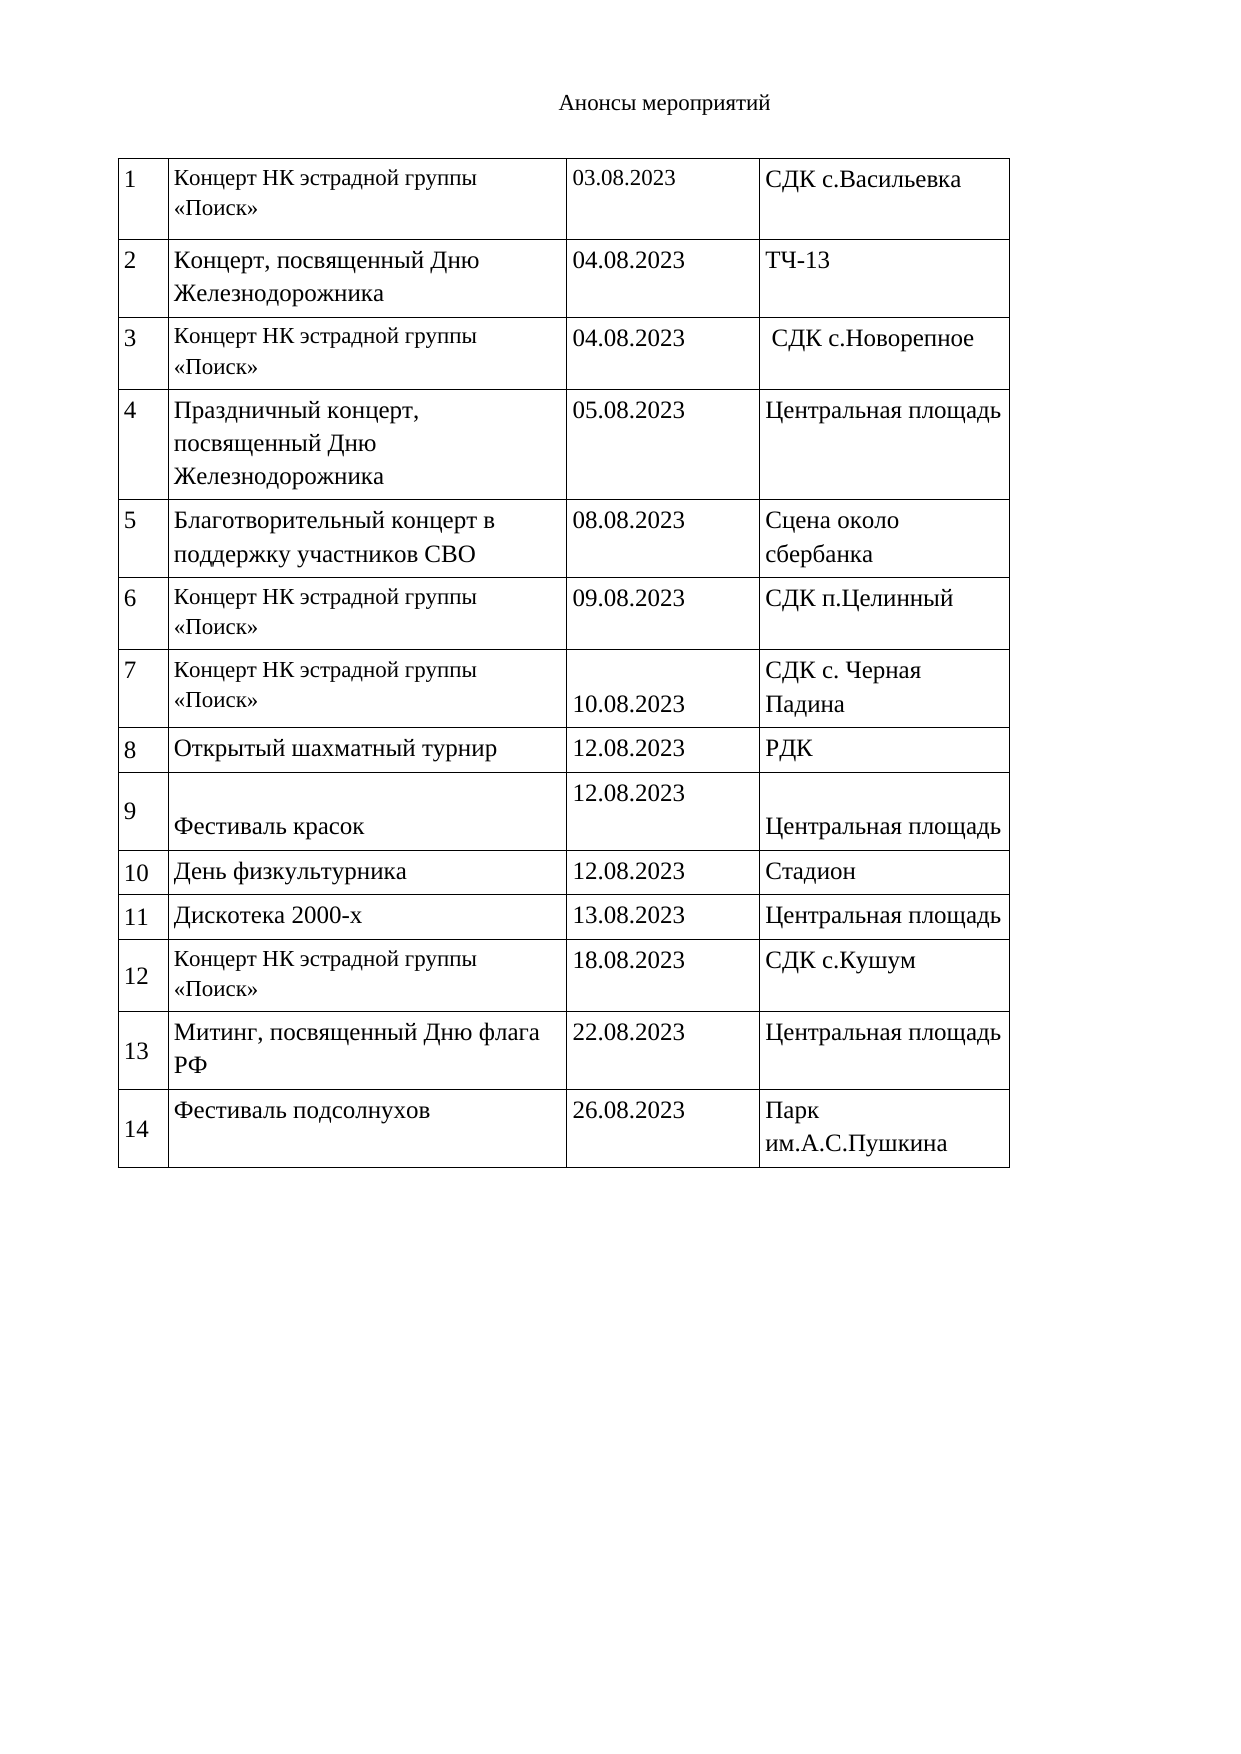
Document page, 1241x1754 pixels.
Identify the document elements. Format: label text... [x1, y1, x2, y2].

table_cell Концерт НК эстрадной группы «Поиск» [169, 650, 566, 727]
table_cell Центральная площадь [760, 895, 1009, 939]
table_header 03.08.2023 [567, 159, 759, 239]
table_cell 4 [119, 390, 168, 499]
table_cell 18.08.2023 [567, 940, 759, 1011]
table_cell 13 [119, 1012, 168, 1089]
table_header Концерт НК эстрадной группы «Поиск» [169, 159, 566, 239]
table_cell 08.08.2023 [567, 500, 759, 577]
table_cell 12.08.2023 [567, 773, 759, 849]
table_cell Центральная площадь [760, 773, 1009, 849]
table_cell 10.08.2023 [567, 650, 759, 727]
table_cell 12.08.2023 [567, 728, 759, 772]
table_cell 04.08.2023 [567, 240, 759, 316]
table_cell 26.08.2023 [567, 1090, 759, 1167]
table_cell 13.08.2023 [567, 895, 759, 939]
table_cell Сцена около сбербанка [760, 500, 1009, 577]
table_header СДК с.Васильевка [760, 159, 1009, 239]
table_cell Концерт НК эстрадной группы «Поиск» [169, 578, 566, 649]
table_cell Центральная площадь [760, 390, 1009, 499]
table_cell РДК [760, 728, 1009, 772]
table_cell Фестиваль красок [169, 773, 566, 849]
table_cell 09.08.2023 [567, 578, 759, 649]
table_cell 11 [119, 895, 168, 939]
table_cell Фестиваль подсолнухов [169, 1090, 566, 1167]
table_cell 3 [119, 318, 168, 389]
table_cell Благотворительный концерт в поддержку участников СВО [169, 500, 566, 577]
table_cell 6 [119, 578, 168, 649]
table_cell СДК с.Новорепное [760, 318, 1009, 389]
table_cell Концерт, посвященный Дню Железнодорожника [169, 240, 566, 316]
table_cell Открытый шахматный турнир [169, 728, 566, 772]
table_cell Центральная площадь [760, 1012, 1009, 1089]
table_cell 04.08.2023 [567, 318, 759, 389]
table_cell СДК п.Целинный [760, 578, 1009, 649]
table_cell 5 [119, 500, 168, 577]
text Анонсы мероприятий [177, 89, 1152, 115]
table_cell Праздничный концерт, посвященный Дню Железнодорожника [169, 390, 566, 499]
table_cell 8 [119, 728, 168, 772]
table_cell Стадион [760, 851, 1009, 894]
table_header 1 [119, 159, 168, 239]
table_cell Митинг, посвященный Дню флага РФ [169, 1012, 566, 1089]
table_cell Дискотека 2000-х [169, 895, 566, 939]
table_cell СДК с.Кушум [760, 940, 1009, 1011]
table_cell Концерт НК эстрадной группы «Поиск» [169, 940, 566, 1011]
table_cell 2 [119, 240, 168, 316]
table_cell Парк им.А.С.Пушкина [760, 1090, 1009, 1167]
table_cell 10 [119, 851, 168, 894]
table_cell 14 [119, 1090, 168, 1167]
table_cell СДК с. Черная Падина [760, 650, 1009, 727]
table_cell 12.08.2023 [567, 851, 759, 894]
table_cell День физкультурника [169, 851, 566, 894]
table_cell ТЧ-13 [760, 240, 1009, 316]
table_cell 22.08.2023 [567, 1012, 759, 1089]
table_cell 7 [119, 650, 168, 727]
table_cell 05.08.2023 [567, 390, 759, 499]
table_cell Концерт НК эстрадной группы «Поиск» [169, 318, 566, 389]
table_cell 9 [119, 773, 168, 849]
table_cell 12 [119, 940, 168, 1011]
